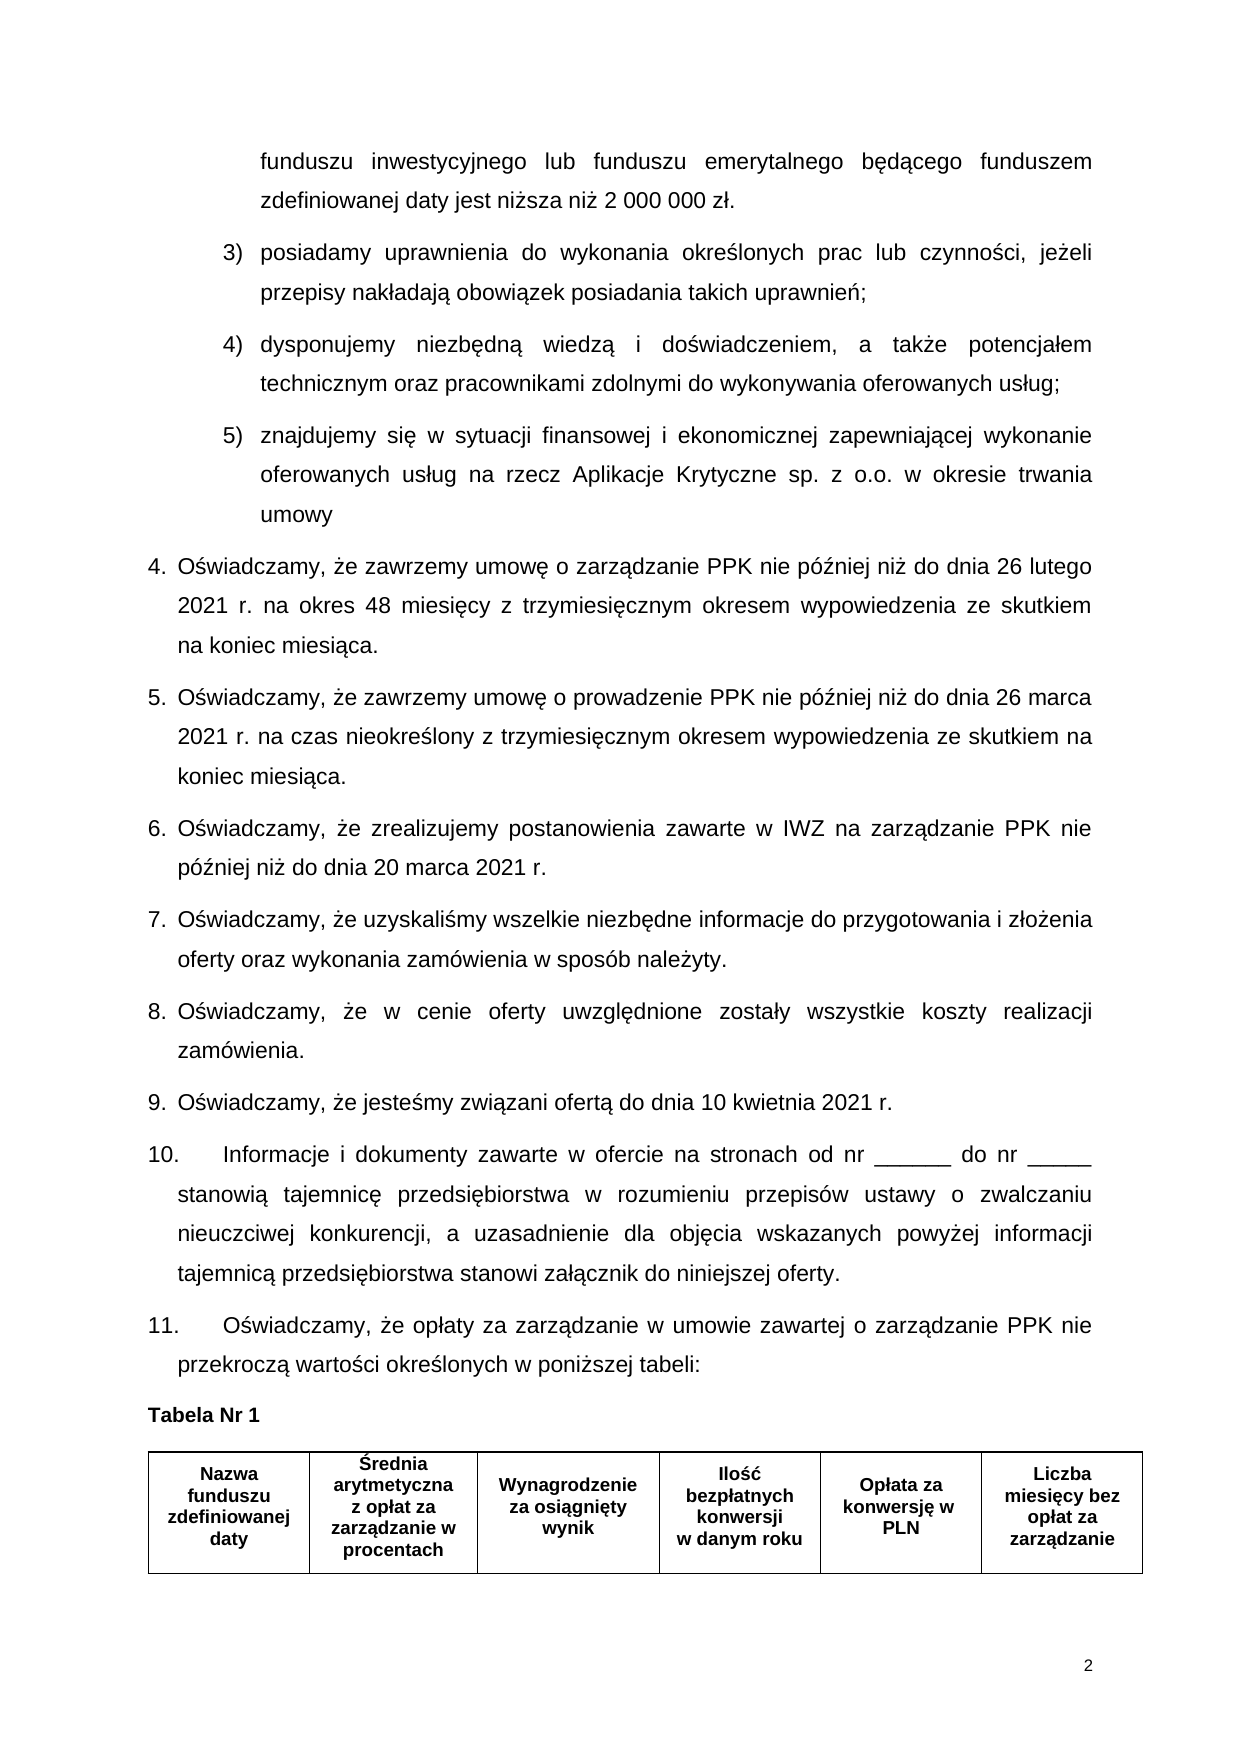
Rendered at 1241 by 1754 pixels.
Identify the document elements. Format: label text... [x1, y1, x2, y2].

text Tabela Nr 1 [148, 1403, 1093, 1427]
table_header Wynagrodzenie za osiągnięty wynik [478, 1453, 659, 1573]
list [223, 148, 1093, 213]
list Oświadczamy, że zrealizujemy postanowienia zawarte w IWZ na zarządzanie PPK nie później niż do dnia 20 marca 2021 r. [148, 815, 1093, 881]
table_header Opłata za konwersję w PLN [821, 1453, 981, 1573]
table_header Średnia arytmetyczna z opłat za zarządzanie w procentach [310, 1453, 477, 1573]
list Oświadczamy, że uzyskaliśmy wszelkie niezbędne informacje do przygotowania i złożenia oferty oraz wykonania zamówienia w sposób należyty. [148, 906, 1093, 972]
list Oświadczamy, że zawrzemy umowę o zarządzanie PPK nie później niż do dnia 26 lutego 2021 r. na okres 48 miesięcy z trzymiesięcznym okresem wypowiedzenia ze skutkiem na koniec miesiąca. [148, 553, 1093, 658]
list dysponujemy niezbędną wiedzą i doświadczeniem, a także potencjałem technicznym oraz pracownikami zdolnymi do wykonywania oferowanych usług; [223, 331, 1093, 396]
list Oświadczamy, że opłaty za zarządzanie w umowie zawartej o zarządzanie PPK nie przekroczą wartości określonych w poniższej tabeli: [148, 1312, 1093, 1377]
list posiadamy uprawnienia do wykonania określonych prac lub czynności, jeżeli przepisy nakładają obowiązek posiadania takich uprawnień; [223, 239, 1093, 305]
list Oświadczamy, że jesteśmy związani ofertą do dnia 10 kwietnia 2021 r. [148, 1089, 1093, 1116]
table_header Ilość bezpłatnych konwersji w danym roku [660, 1453, 820, 1573]
list Informacje i dokumenty zawarte w ofercie na stronach od nr ______ do nr _____ stanowią tajemnicę przedsiębiorstwa w rozumieniu przepisów ustawy o zwalczaniu nieuczciwej konkurencji, a uzasadnienie dla objęcia wskazanych powyżej informacji tajemnicą przedsiębiorstwa stanowi załącznik do niniejszej oferty. [148, 1141, 1093, 1286]
list znajdujemy się w sytuacji finansowej i ekonomicznej zapewniającej wykonanie oferowanych usług na rzecz Aplikacje Krytyczne sp. z o.o. w okresie trwania umowy [223, 422, 1093, 527]
list Oświadczamy, że w cenie oferty uwzględnione zostały wszystkie koszty realizacji zamówienia. [148, 998, 1093, 1063]
list Oświadczamy, że zawrzemy umowę o prowadzenie PPK nie później niż do dnia 26 marca 2021 r. na czas nieokreślony z trzymiesięcznym okresem wypowiedzenia ze skutkiem na koniec miesiąca. [148, 684, 1093, 789]
table_header Nazwa funduszu zdefiniowanej daty [149, 1453, 309, 1573]
table_header Liczba miesięcy bez opłat za zarządzanie [982, 1453, 1142, 1573]
